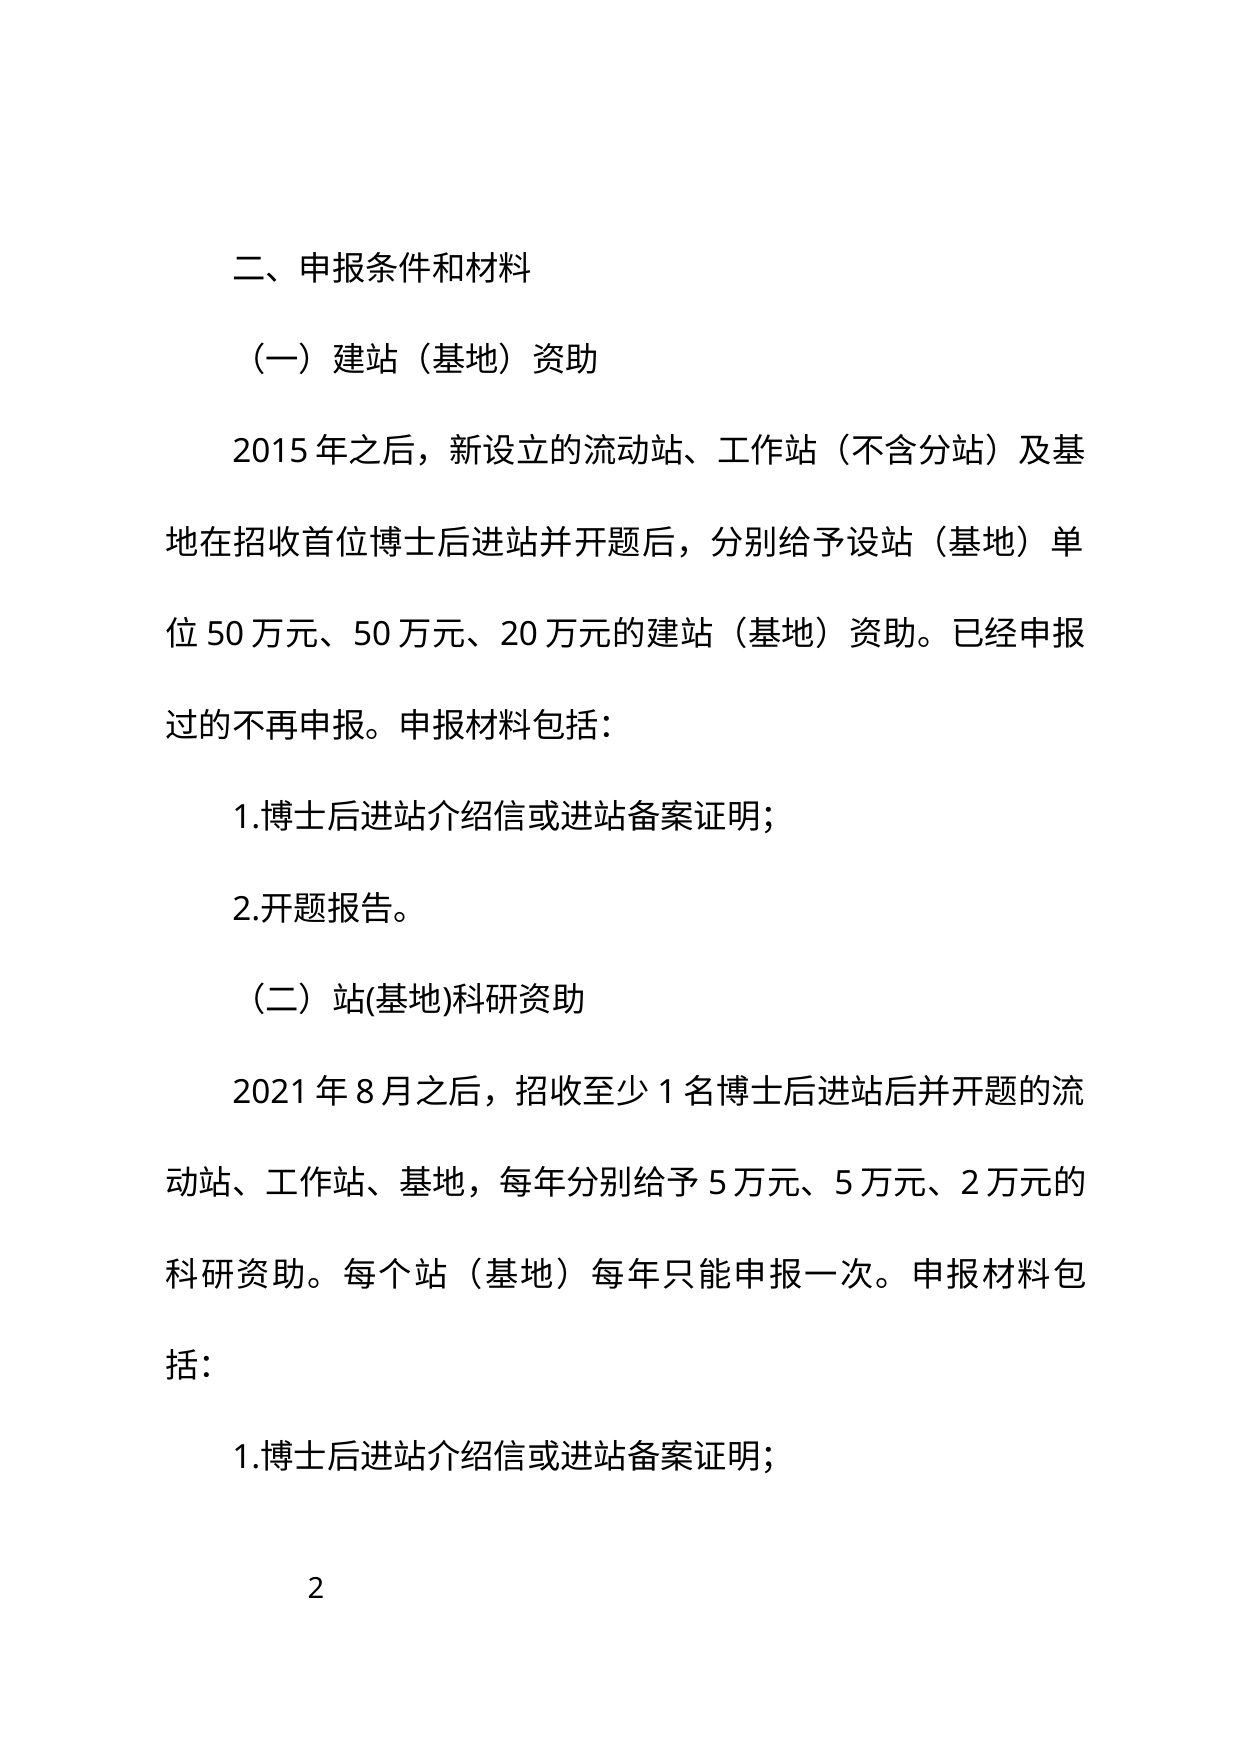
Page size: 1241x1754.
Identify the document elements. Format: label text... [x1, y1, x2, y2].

text 2.开题报告。 [165, 860, 1087, 951]
text 2021年8月之后，招收至少1名博士后进站后并开题的流动站、工作站、基地，每年分别给予5万元、5万元、2万元的科研资助。每个站（基地）每年只能申报一次。申报材料包括： [165, 1043, 1087, 1409]
text 2015年之后，新设立的流动站、工作站（不含分站）及基地在招收首位博士后进站并开题后，分别给予设站（基地）单位50万元、50万元、20万元的建站（基地）资助。已经申报过的不再申报。申报材料包括： [165, 403, 1087, 768]
text 二、申报条件和材料 [165, 220, 1087, 311]
text 1.博士后进站介绍信或进站备案证明； [165, 768, 1087, 860]
text （二）站(基地)科研资助 [165, 951, 1087, 1043]
text 1.博士后进站介绍信或进站备案证明； [165, 1409, 1087, 1500]
text （一）建站（基地）资助 [165, 311, 1087, 403]
